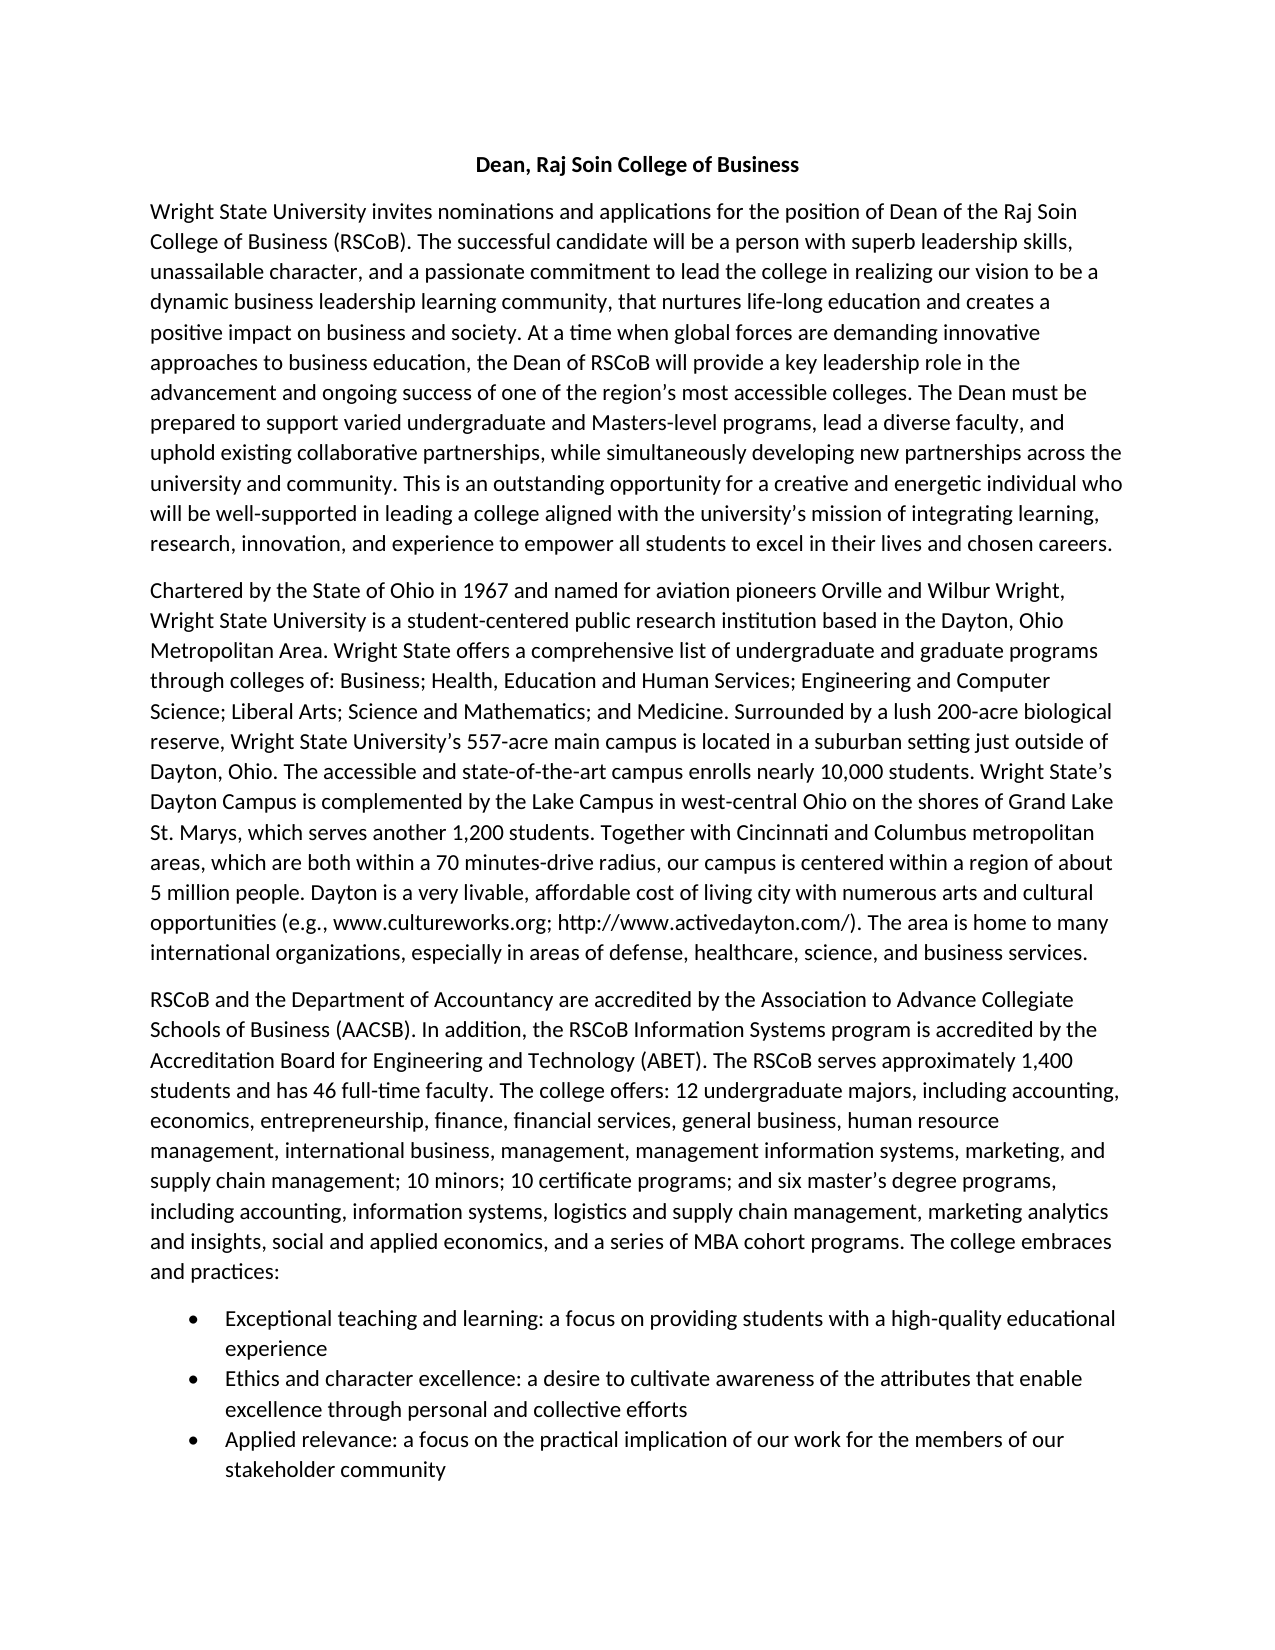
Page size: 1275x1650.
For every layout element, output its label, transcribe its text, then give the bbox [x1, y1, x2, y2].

list Exceptional teaching and learning: a focus on providing students with a high-quality educational experience [187, 1304, 1125, 1362]
text Dean, Raj Soin College of Business [150, 150, 1125, 178]
list Ethics and character excellence: a desire to cultivate awareness of the attributes that enable excellence through personal and collective efforts [187, 1364, 1125, 1423]
text Wright State University invites nominations and applications for the position of Dean of the Raj Soin College of Business (RSCoB). The successful candidate will be a person with superb leadership skills, unassailable character, and a passionate commitment to lead the college in realizing our vision to be a dynamic business leadership learning community, that nurtures life-long education and creates a positive impact on business and society. At a time when global forces are demanding innovative approaches to business education, the Dean of RSCoB will provide a key leadership role in the advancement and ongoing success of one of the region’s most accessible colleges. The Dean must be prepared to support varied undergraduate and Masters-level programs, lead a diverse faculty, and uphold existing collaborative partnerships, while simultaneously developing new partnerships across the university and community. This is an outstanding opportunity for a creative and energetic individual who will be well-supported in leading a college aligned with the university’s mission of integrating learning, research, innovation, and experience to empower all students to excel in their lives and chosen careers. [150, 197, 1125, 557]
text Chartered by the State of Ohio in 1967 and named for aviation pioneers Orville and Wilbur Wright, Wright State University is a student-centered public research institution based in the Dayton, Ohio Metropolitan Area. Wright State offers a comprehensive list of undergraduate and graduate programs through colleges of: Business; Health, Education and Human Services; Engineering and Computer Science; Liberal Arts; Science and Mathematics; and Medicine. Surrounded by a lush 200-acre biological reserve, Wright State University’s 557-acre main campus is located in a suburban setting just outside of Dayton, Ohio. The accessible and state-of-the-art campus enrolls nearly 10,000 students. Wright State’s Dayton Campus is complemented by the Lake Campus in west-central Ohio on the shores of Grand Lake St. Marys, which serves another 1,200 students. Together with Cincinnati and Columbus metropolitan areas, which are both within a 70 minutes-drive radius, our campus is centered within a region of about 5 million people. Dayton is a very livable, affordable cost of living city with numerous arts and cultural opportunities (e.g., www.cultureworks.org; http://www.activedayton.com/). The area is home to many international organizations, especially in areas of defense, healthcare, science, and business services. [150, 576, 1125, 967]
text RSCoB and the Department of Accountancy are accredited by the Association to Advance Collegiate Schools of Business (AACSB). In addition, the RSCoB Information Systems program is accredited by the Accreditation Board for Engineering and Technology (ABET). The RSCoB serves approximately 1,400 students and has 46 full-time faculty. The college offers: 12 undergraduate majors, including accounting, economics, entrepreneurship, finance, financial services, general business, human resource management, international business, management, management information systems, marketing, and supply chain management; 10 minors; 10 certificate programs; and six master’s degree programs, including accounting, information systems, logistics and supply chain management, marketing analytics and insights, social and applied economics, and a series of MBA cohort programs. The college embraces and practices: [150, 985, 1125, 1285]
list Applied relevance: a focus on the practical implication of our work for the members of our stakeholder community [187, 1425, 1125, 1483]
